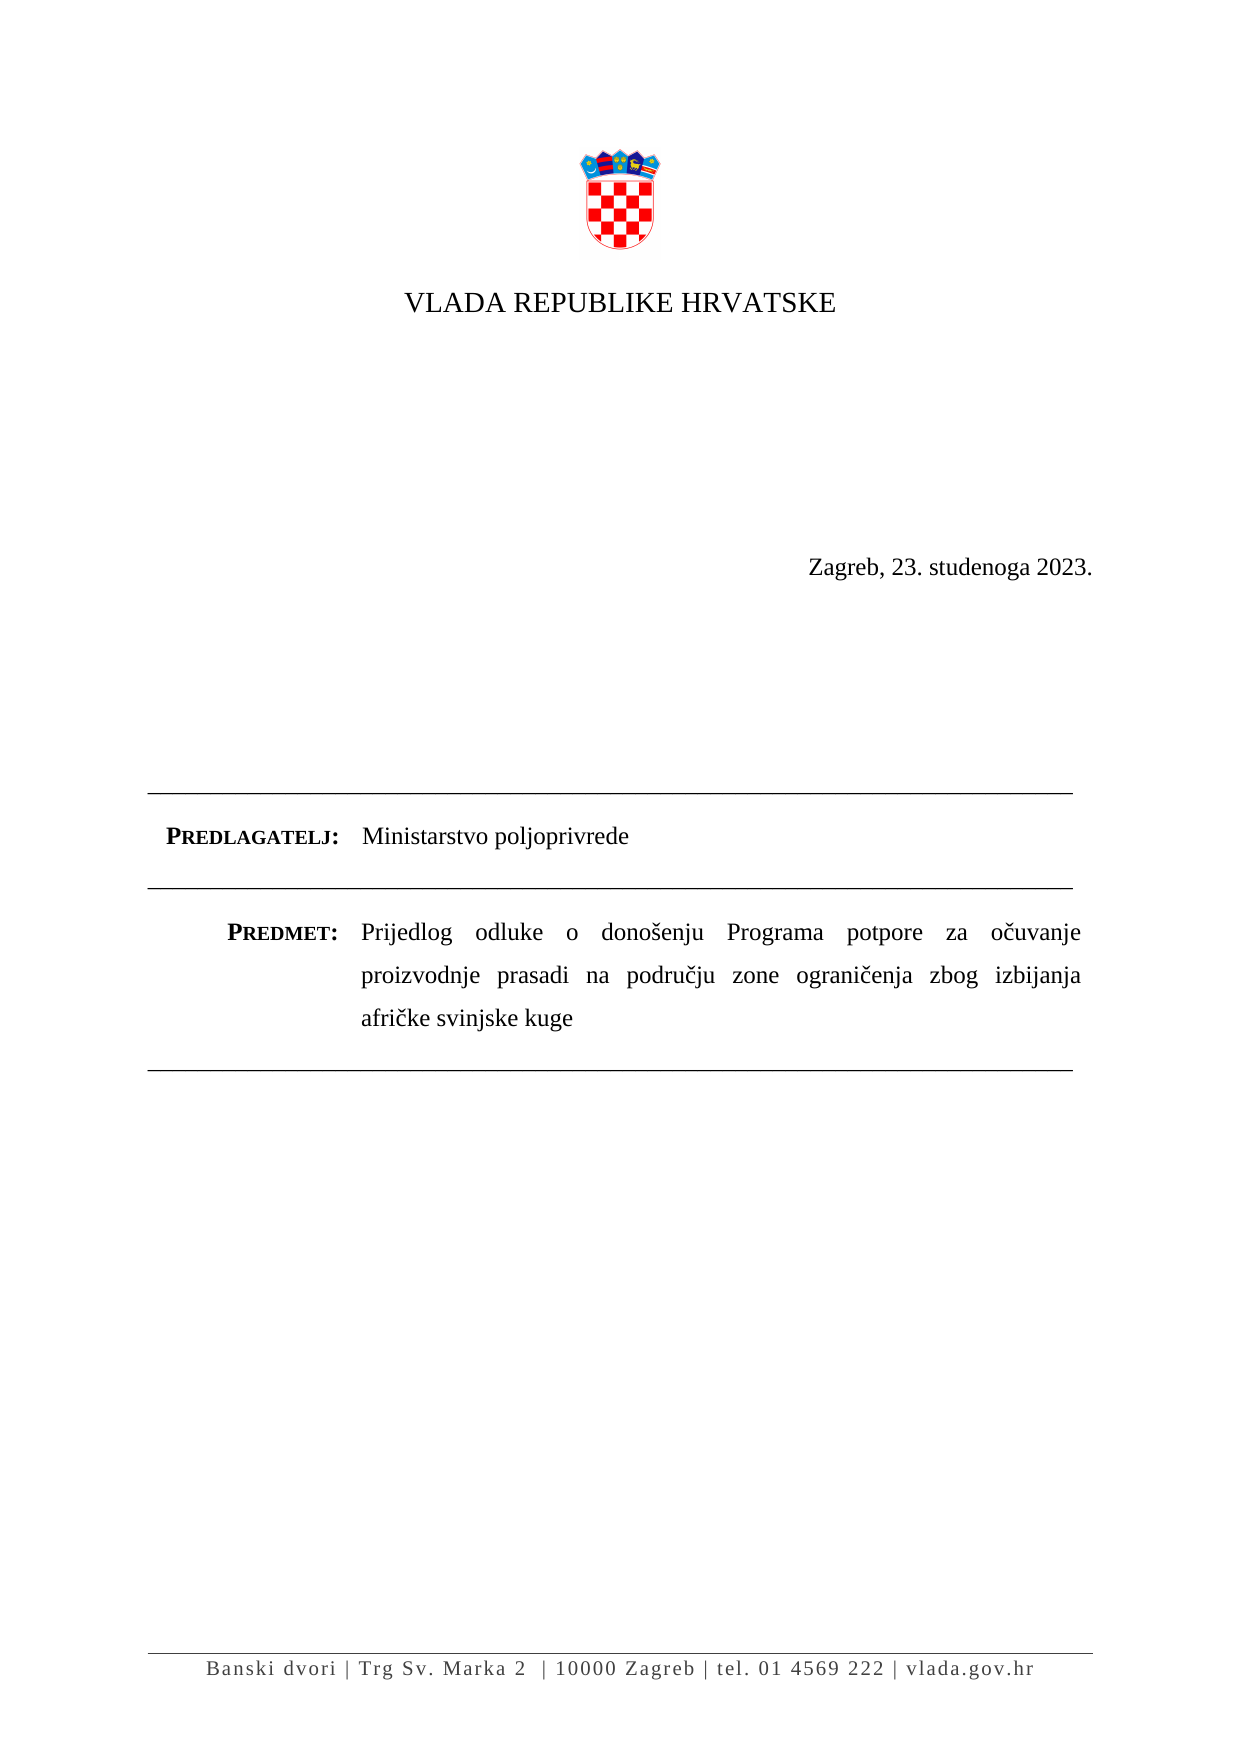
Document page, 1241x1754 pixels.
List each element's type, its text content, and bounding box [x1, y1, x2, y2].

table_header Ministarstvo poljoprivrede [351, 821, 1093, 863]
text __________________________________________________________________________ [148, 1045, 1093, 1074]
picture [578, 147, 662, 260]
table_header Predmet: [148, 917, 349, 1045]
text Zagreb, 23. studenoga 2023. [148, 552, 1093, 581]
table_header Prijedlog odluke o donošenju Programa potpore za očuvanje proizvodnje prasadi na području zone ograničenja zbog izbijanja afričke svinjske kuge [350, 917, 1093, 1045]
text __________________________________________________________________________ [148, 863, 1093, 892]
text __________________________________________________________________________ [148, 768, 1093, 796]
table_header Predlagatelj: [148, 821, 351, 863]
text VLADA REPUBLIKE HRVATSKE [148, 285, 1093, 318]
